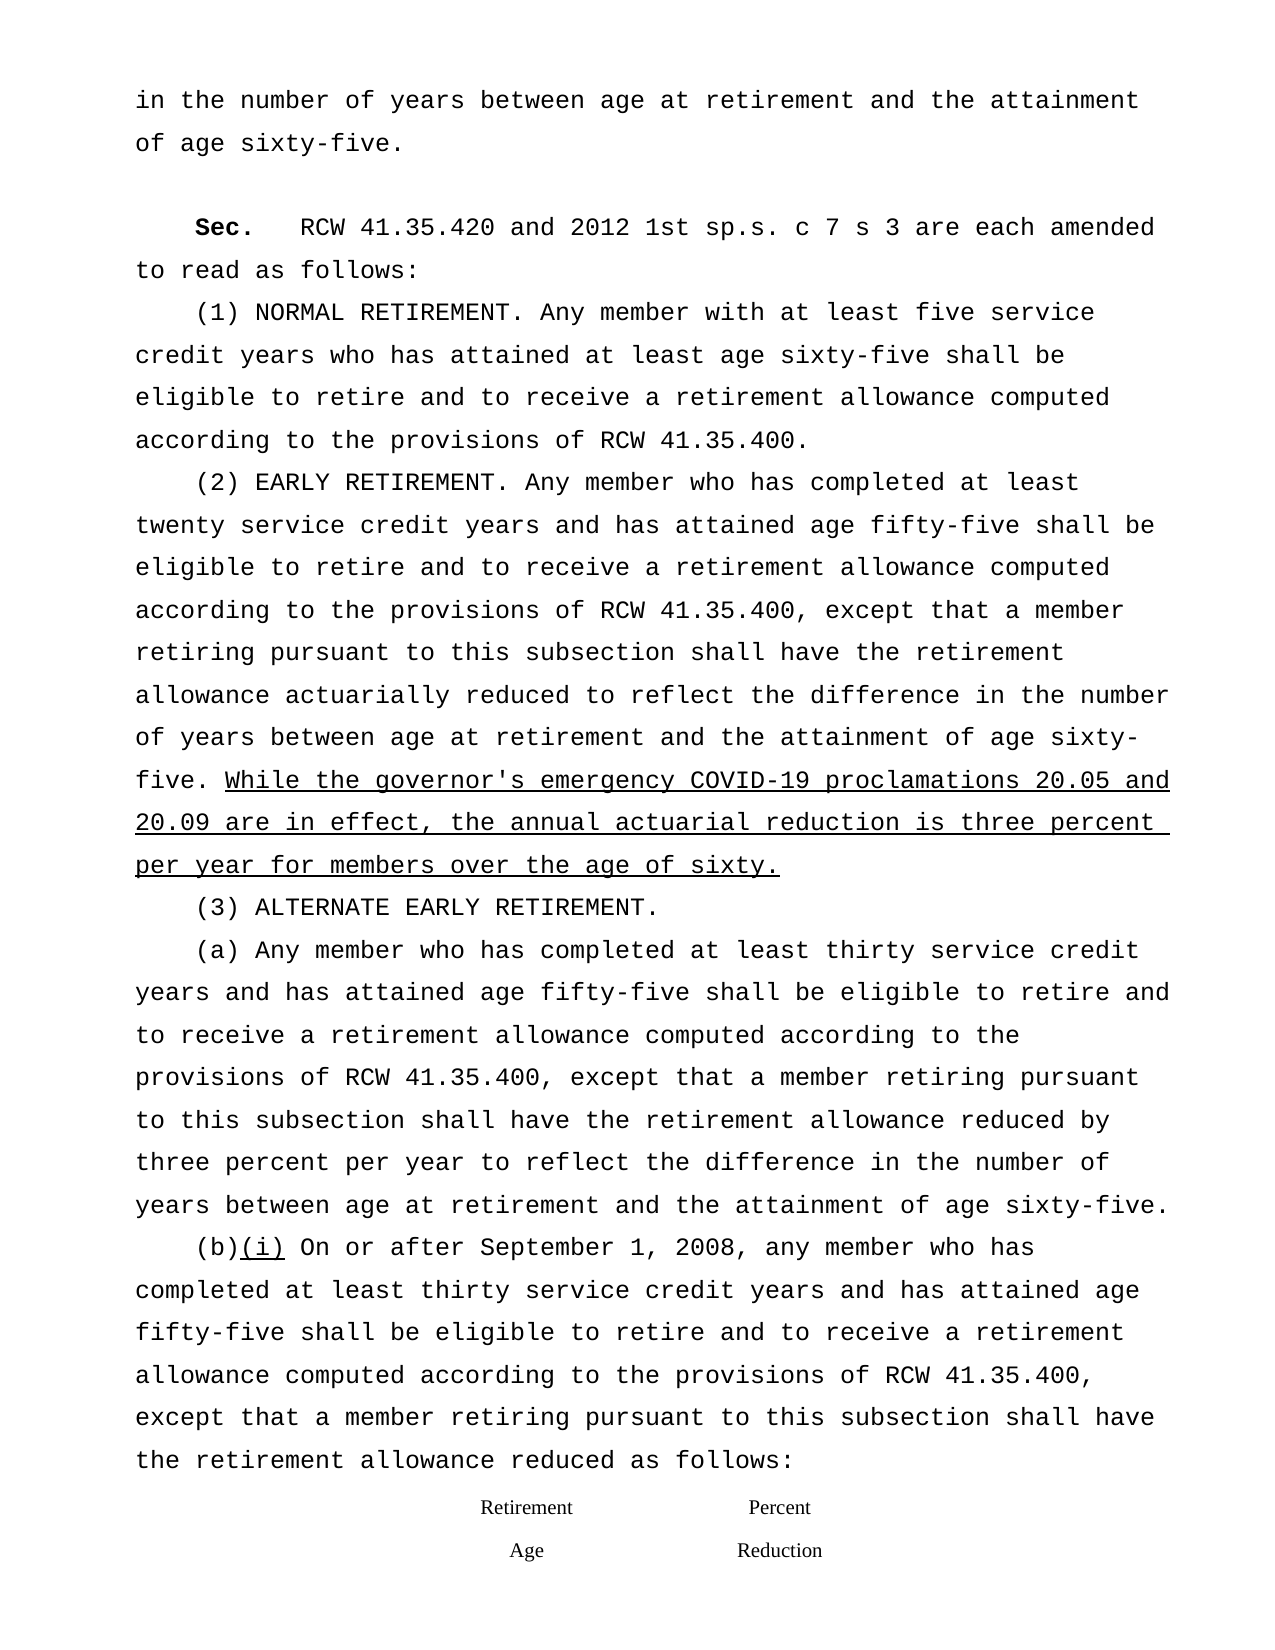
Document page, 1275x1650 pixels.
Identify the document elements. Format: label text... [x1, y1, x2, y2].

table_header Percent Reduction [654, 1477, 906, 1570]
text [135, 75, 1170, 160]
text (b)(i) On or after September 1, 2008, any member who has completed at least thirty service credit years and has attained age fifty-five shall be eligible to retire and to receive a retirement allowance computed according to the provisions of RCW 41.35.400, except that a member retiring pursuant to this subsection shall have the retirement allowance reduced as follows: [135, 1222, 1170, 1477]
text (2) EARLY RETIREMENT. Any member who has completed at least twenty service credit years and has attained age fifty-five shall be eligible to retire and to receive a retirement allowance computed according to the provisions of RCW 41.35.400, except that a member retiring pursuant to this subsection shall have the retirement allowance actuarially reduced to reflect the difference in the number of years between age at retirement and the attainment of age sixty-five. While the governor's emergency COVID-19 proclamations 20.05 and 20.09 are in effect, the annual actuarial reduction is three percent per year for members over the age of sixty. [135, 835, 1170, 882]
text (2) EARLY RETIREMENT. Any member who has completed at least twenty service credit years and has attained age fifty-five shall be eligible to retire and to receive a retirement allowance computed according to the provisions of RCW 41.35.400, except that a member retiring pursuant to this subsection shall have the retirement allowance actuarially reduced to reflect the difference in the number of years between age at retirement and the attainment of age sixty-five. While the governor's emergency COVID-19 proclamations 20.05 and 20.09 are in effect, the annual actuarial reduction is three percent per year for members over the age of sixty. [135, 457, 1170, 833]
table_header Retirement Age [399, 1477, 653, 1570]
text (3) ALTERNATE EARLY RETIREMENT. [135, 882, 1170, 924]
text (1) NORMAL RETIREMENT. Any member with at least five service credit years who has attained at least age sixty-five shall be eligible to retire and to receive a retirement allowance computed according to the provisions of RCW 41.35.400. [135, 287, 1170, 457]
text (a) Any member who has completed at least thirty service credit years and has attained age fifty-five shall be eligible to retire and to receive a retirement allowance computed according to the provisions of RCW 41.35.400, except that a member retiring pursuant to this subsection shall have the retirement allowance reduced by three percent per year to reflect the difference in the number of years between age at retirement and the attainment of age sixty-five. [135, 924, 1170, 1222]
text Sec. RCW 41.35.420 and 2012 1st sp.s. c 7 s 3 are each amended to read as follows: [135, 202, 1170, 287]
